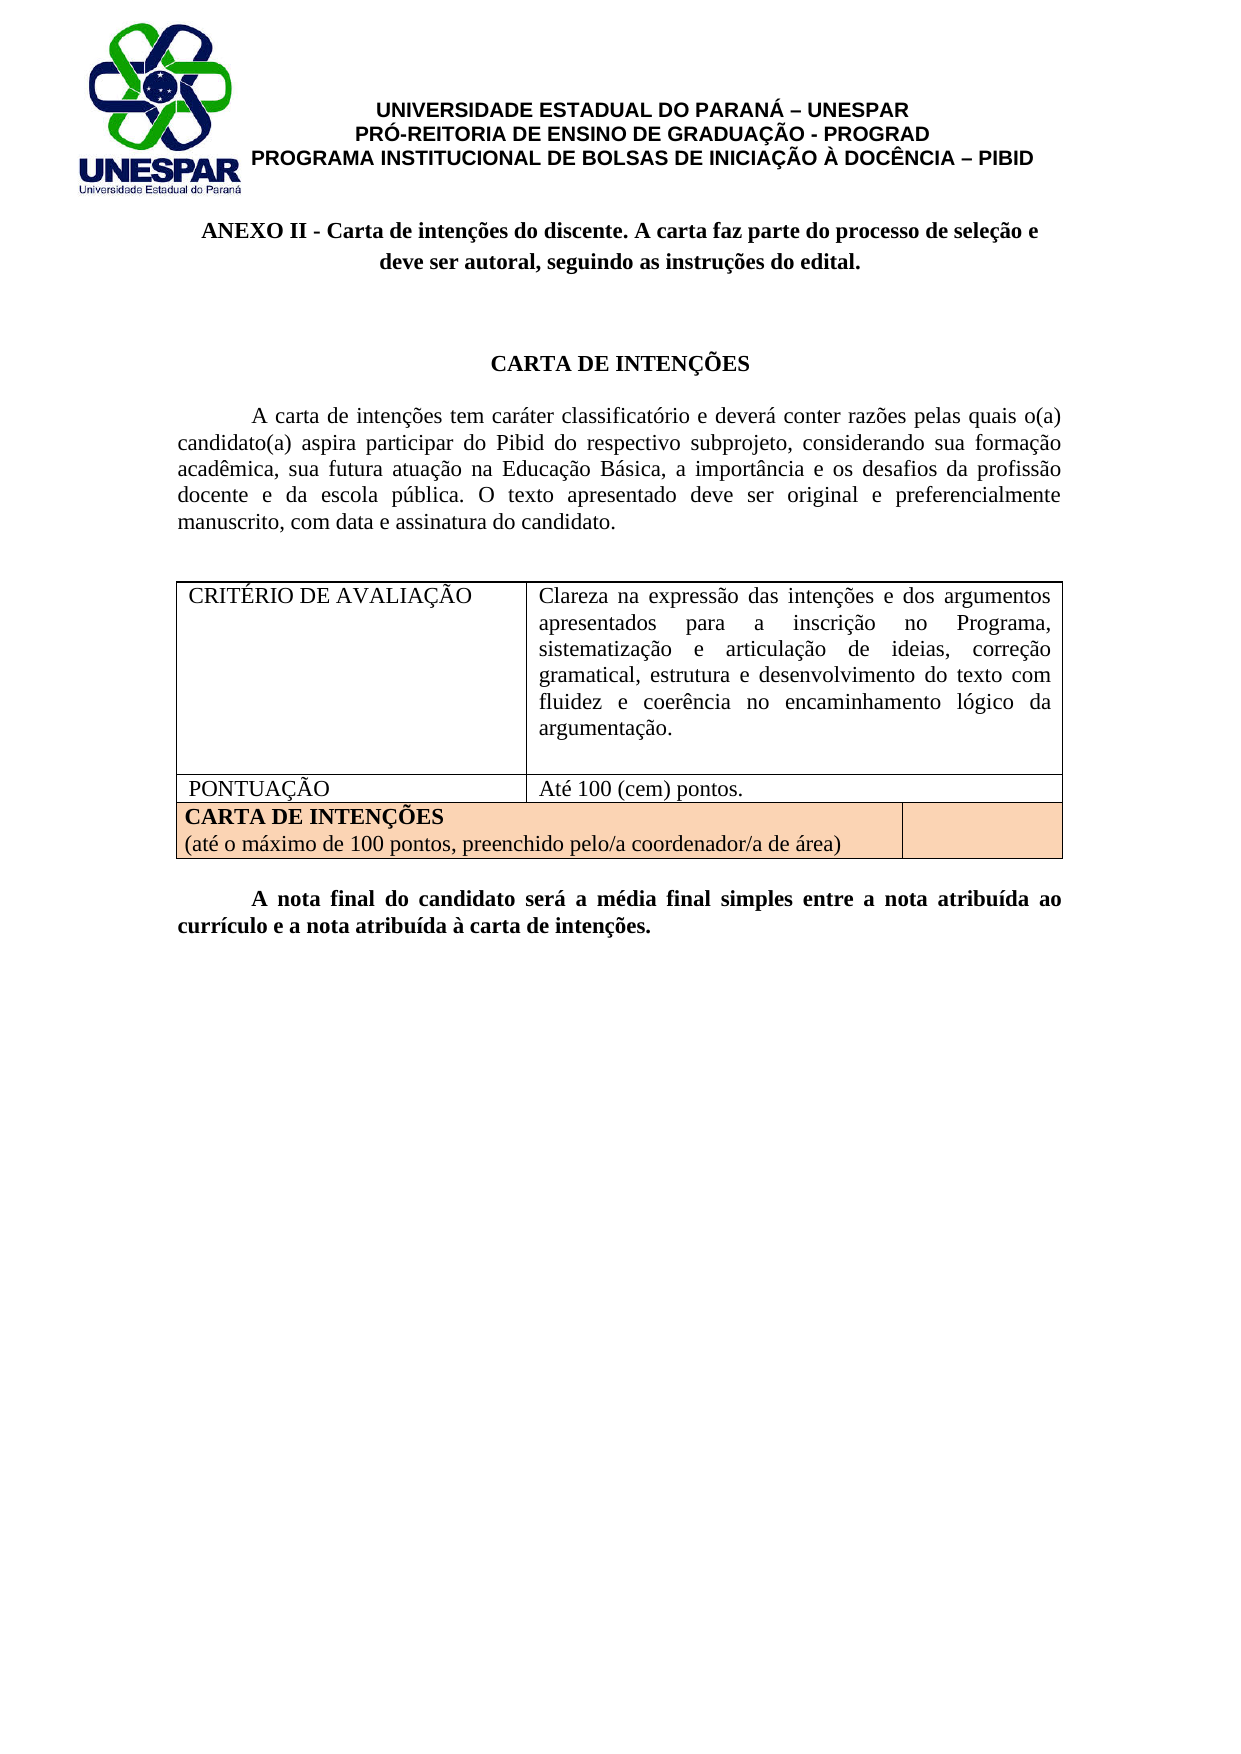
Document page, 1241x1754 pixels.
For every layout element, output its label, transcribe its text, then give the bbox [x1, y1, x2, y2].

text CARTA DE INTENÇÕES [177, 350, 1063, 376]
text A nota final do candidato será a média final simples entre a nota atribuída ao currículo e a nota atribuída à carta de intenções. [177, 886, 1063, 938]
table_header Clareza na expressão das intenções e dos argumentos apresentados para a inscrição no Programa, sistematização e articulação de ideias, correção gramatical, estrutura e desenvolvimento do texto com fluidez e coerência no encaminhamento lógico da argumentação. [527, 583, 1062, 774]
text ANEXO II - Carta de intenções do discente. A carta faz parte do processo de seleção e deve ser autoral, seguindo as instruções do edital. [177, 217, 1063, 274]
table_cell [903, 803, 1062, 858]
text A carta de intenções tem caráter classificatório e deverá conter razões pelas quais o(a) candidato(a) aspira participar do Pibid do respectivo subprojeto, considerando sua formação acadêmica, sua futura atuação na Educação Básica, a importância e os desafios da profissão docente e da escola pública. O texto apresentado deve ser original e preferencialmente manuscrito, com data e assinatura do candidato. [177, 402, 1063, 534]
table_header CRITÉRIO DE AVALIAÇÃO [177, 583, 526, 774]
table_cell Até 100 (cem) pontos. [527, 775, 1062, 802]
table_cell CARTA DE INTENÇÕES (até o máximo de 100 pontos, preenchido pelo/a coordenador/a de área) [177, 803, 902, 858]
picture [77, 21, 242, 206]
table_cell PONTUAÇÃO [177, 775, 526, 802]
